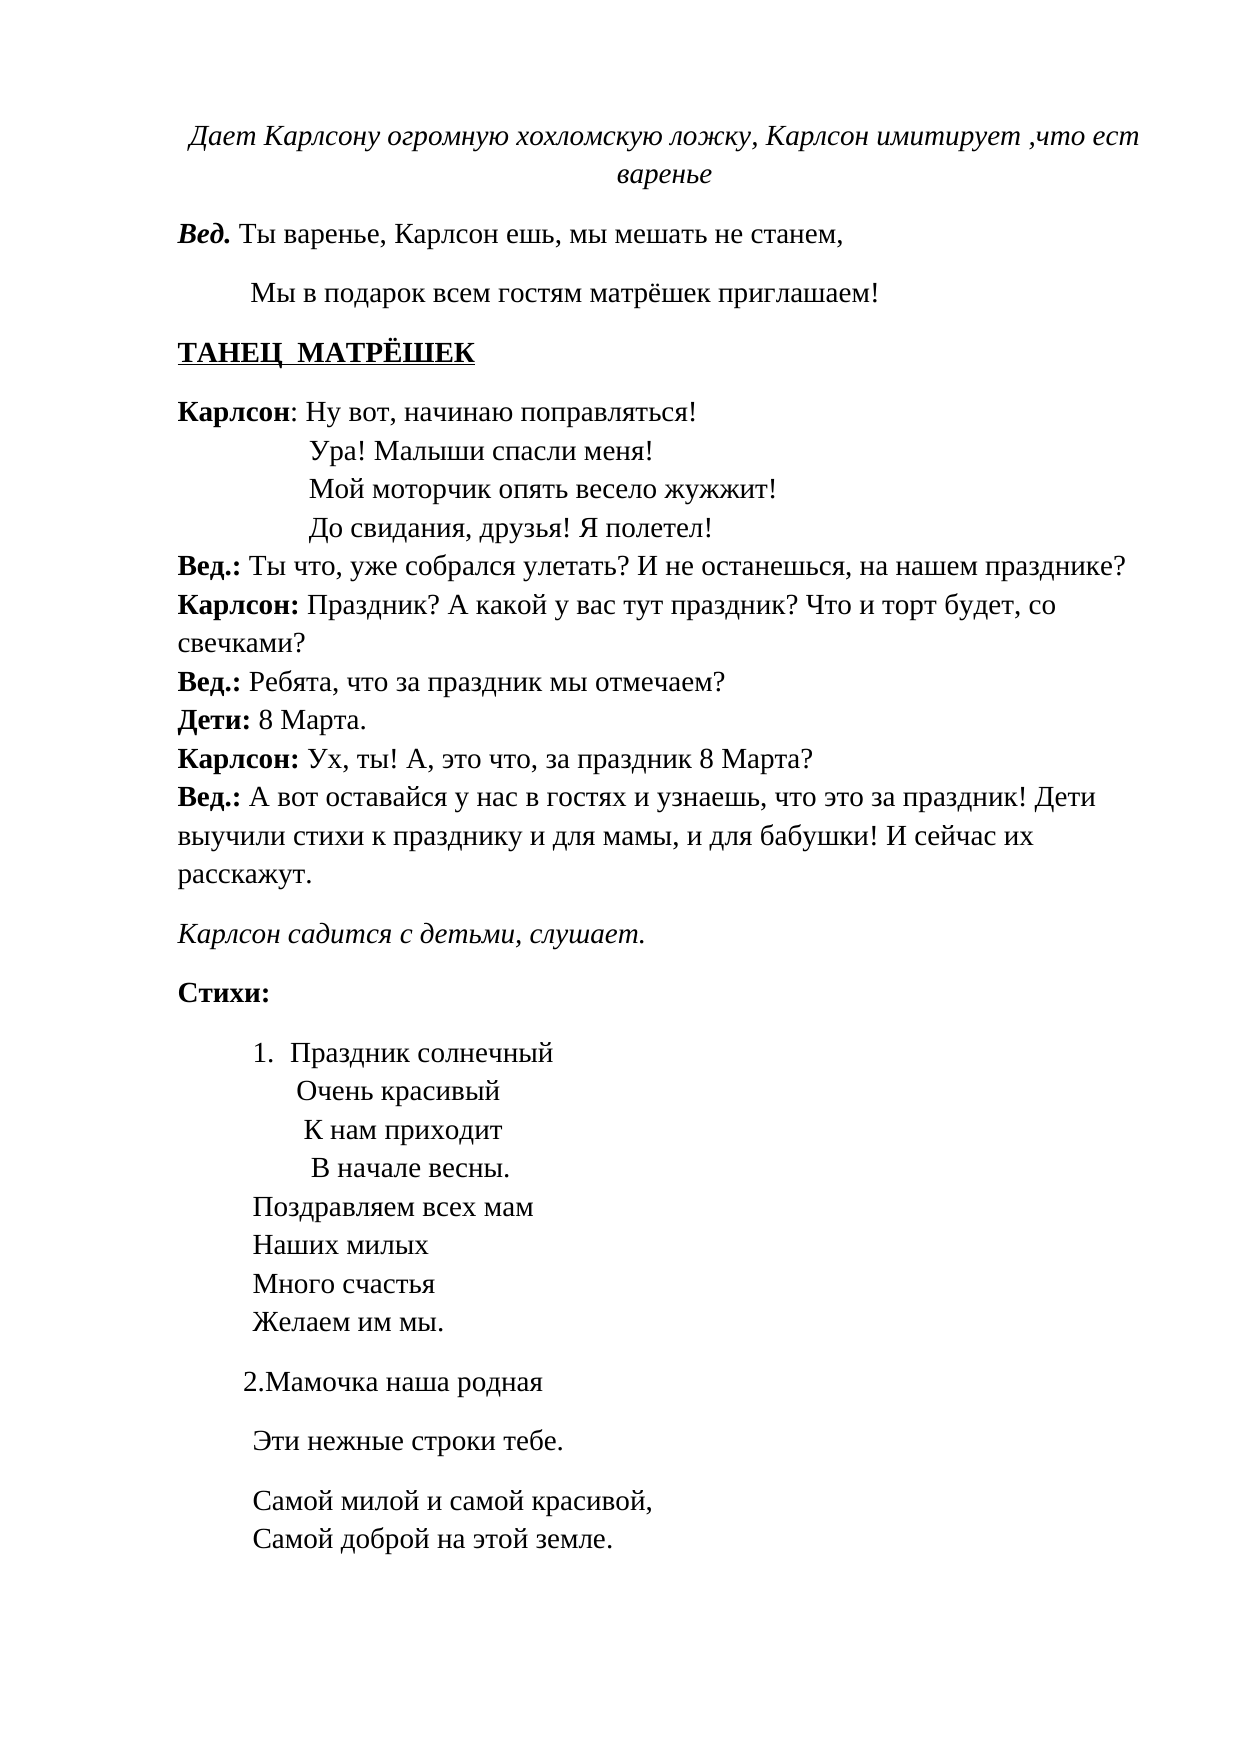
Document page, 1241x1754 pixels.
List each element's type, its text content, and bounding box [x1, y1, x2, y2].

list Наших милых [252, 1227, 1152, 1261]
text Мой моторчик опять весело жужжит! [177, 471, 1152, 505]
text Карлсон: Ух, ты! А, это что, за праздник 8 Марта? [177, 741, 1152, 774]
text Карлсон: Праздник? А какой у вас тут праздник? Что и торт будет, со свечками? [177, 587, 1152, 659]
text ТАНЕЦ МАТРЁШЕК [177, 335, 1152, 368]
text Вед.: Ребята, что за праздник мы отмечаем? [177, 664, 1152, 697]
text Карлсон садится с детьми, слушает. [177, 916, 1152, 949]
text Дети: 8 Марта. [177, 702, 1152, 736]
text Ура! Малыши спасли меня! [177, 433, 1152, 466]
text Вед.: А вот оставайся у нас в гостях и узнаешь, что это за праздник! Дети выучили стихи к празднику и для мамы, и для бабушки! И сейчас их расскажут. [177, 779, 1152, 890]
text Вед. Ты варенье, Карлсон ешь, мы мешать не станем, [177, 216, 1152, 249]
text До свидания, друзья! Я полетел! [177, 510, 1152, 543]
text Эти нежные строки тебе. [252, 1423, 1152, 1457]
text Стихи: [177, 975, 1152, 1009]
text Карлсон: Ну вот, начинаю поправляться! [177, 394, 1152, 428]
list Самой милой и самой красивой, [252, 1483, 1152, 1516]
list Много счастья [252, 1266, 1152, 1299]
text Вед.: Ты что, уже собрался улетать? И не останешься, на нашем празднике? [177, 548, 1152, 582]
text Дает Карлсону огромную хохломскую ложку, Карлсон имитирует ,что ест варенье [177, 118, 1152, 190]
list Очень красивый [252, 1073, 1152, 1107]
list Желаем им мы. [252, 1304, 1152, 1338]
list Праздник солнечный [252, 1035, 1152, 1068]
text Мы в подарок всем гостям матрёшек приглашаем! [177, 275, 1152, 309]
list В начале весны. [252, 1150, 1152, 1184]
list К нам приходит [252, 1112, 1152, 1145]
text 2.Мамочка наша родная [177, 1364, 1152, 1397]
list Поздравляем всех мам [252, 1189, 1152, 1222]
list Самой доброй на этой земле. [252, 1521, 1152, 1555]
